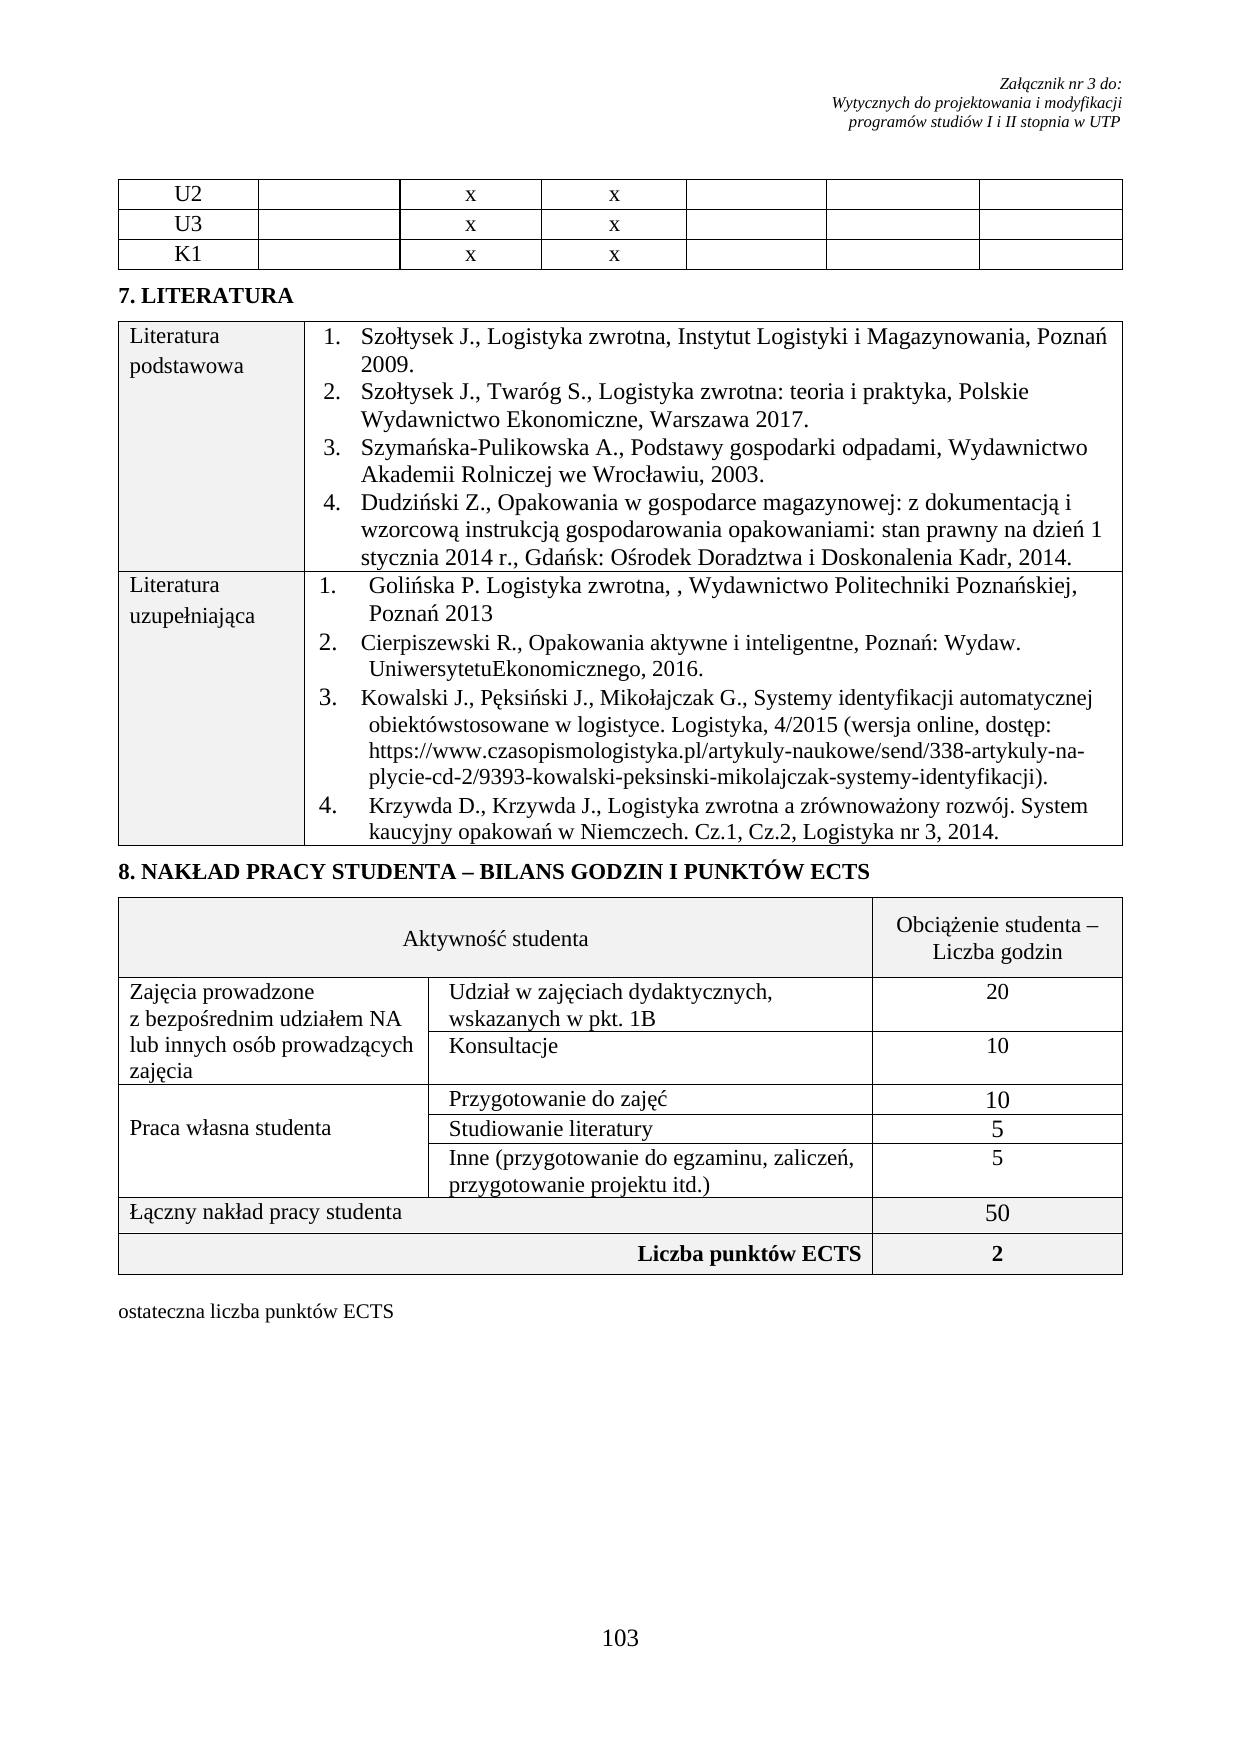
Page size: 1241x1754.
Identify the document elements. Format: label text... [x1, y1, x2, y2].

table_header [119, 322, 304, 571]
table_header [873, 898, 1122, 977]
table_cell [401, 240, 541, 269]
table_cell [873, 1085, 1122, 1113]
text ostateczna liczba punktów ECTS [118, 1299, 1122, 1352]
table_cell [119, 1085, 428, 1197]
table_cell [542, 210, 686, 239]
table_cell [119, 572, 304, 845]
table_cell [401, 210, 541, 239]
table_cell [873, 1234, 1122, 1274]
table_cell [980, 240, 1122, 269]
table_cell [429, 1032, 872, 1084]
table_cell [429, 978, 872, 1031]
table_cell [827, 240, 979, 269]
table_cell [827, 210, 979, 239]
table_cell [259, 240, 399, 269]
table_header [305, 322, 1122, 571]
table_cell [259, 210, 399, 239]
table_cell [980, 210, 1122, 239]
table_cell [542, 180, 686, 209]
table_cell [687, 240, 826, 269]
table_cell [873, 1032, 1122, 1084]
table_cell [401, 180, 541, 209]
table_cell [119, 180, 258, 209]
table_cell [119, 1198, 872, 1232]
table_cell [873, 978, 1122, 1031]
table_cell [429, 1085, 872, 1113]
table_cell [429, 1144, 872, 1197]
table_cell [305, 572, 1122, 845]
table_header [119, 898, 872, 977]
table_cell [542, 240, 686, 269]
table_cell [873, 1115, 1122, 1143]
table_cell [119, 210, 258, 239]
text 7. LITERATURA [118, 282, 1122, 308]
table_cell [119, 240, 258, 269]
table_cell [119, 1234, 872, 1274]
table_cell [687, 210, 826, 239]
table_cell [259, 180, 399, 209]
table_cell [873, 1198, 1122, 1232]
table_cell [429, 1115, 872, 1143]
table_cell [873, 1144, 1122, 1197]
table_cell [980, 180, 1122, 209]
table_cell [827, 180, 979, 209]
text 8. NAKŁAD PRACY STUDENTA – BILANS GODZIN I PUNKTÓW ECTS [118, 858, 1122, 885]
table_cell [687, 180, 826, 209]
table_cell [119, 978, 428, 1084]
